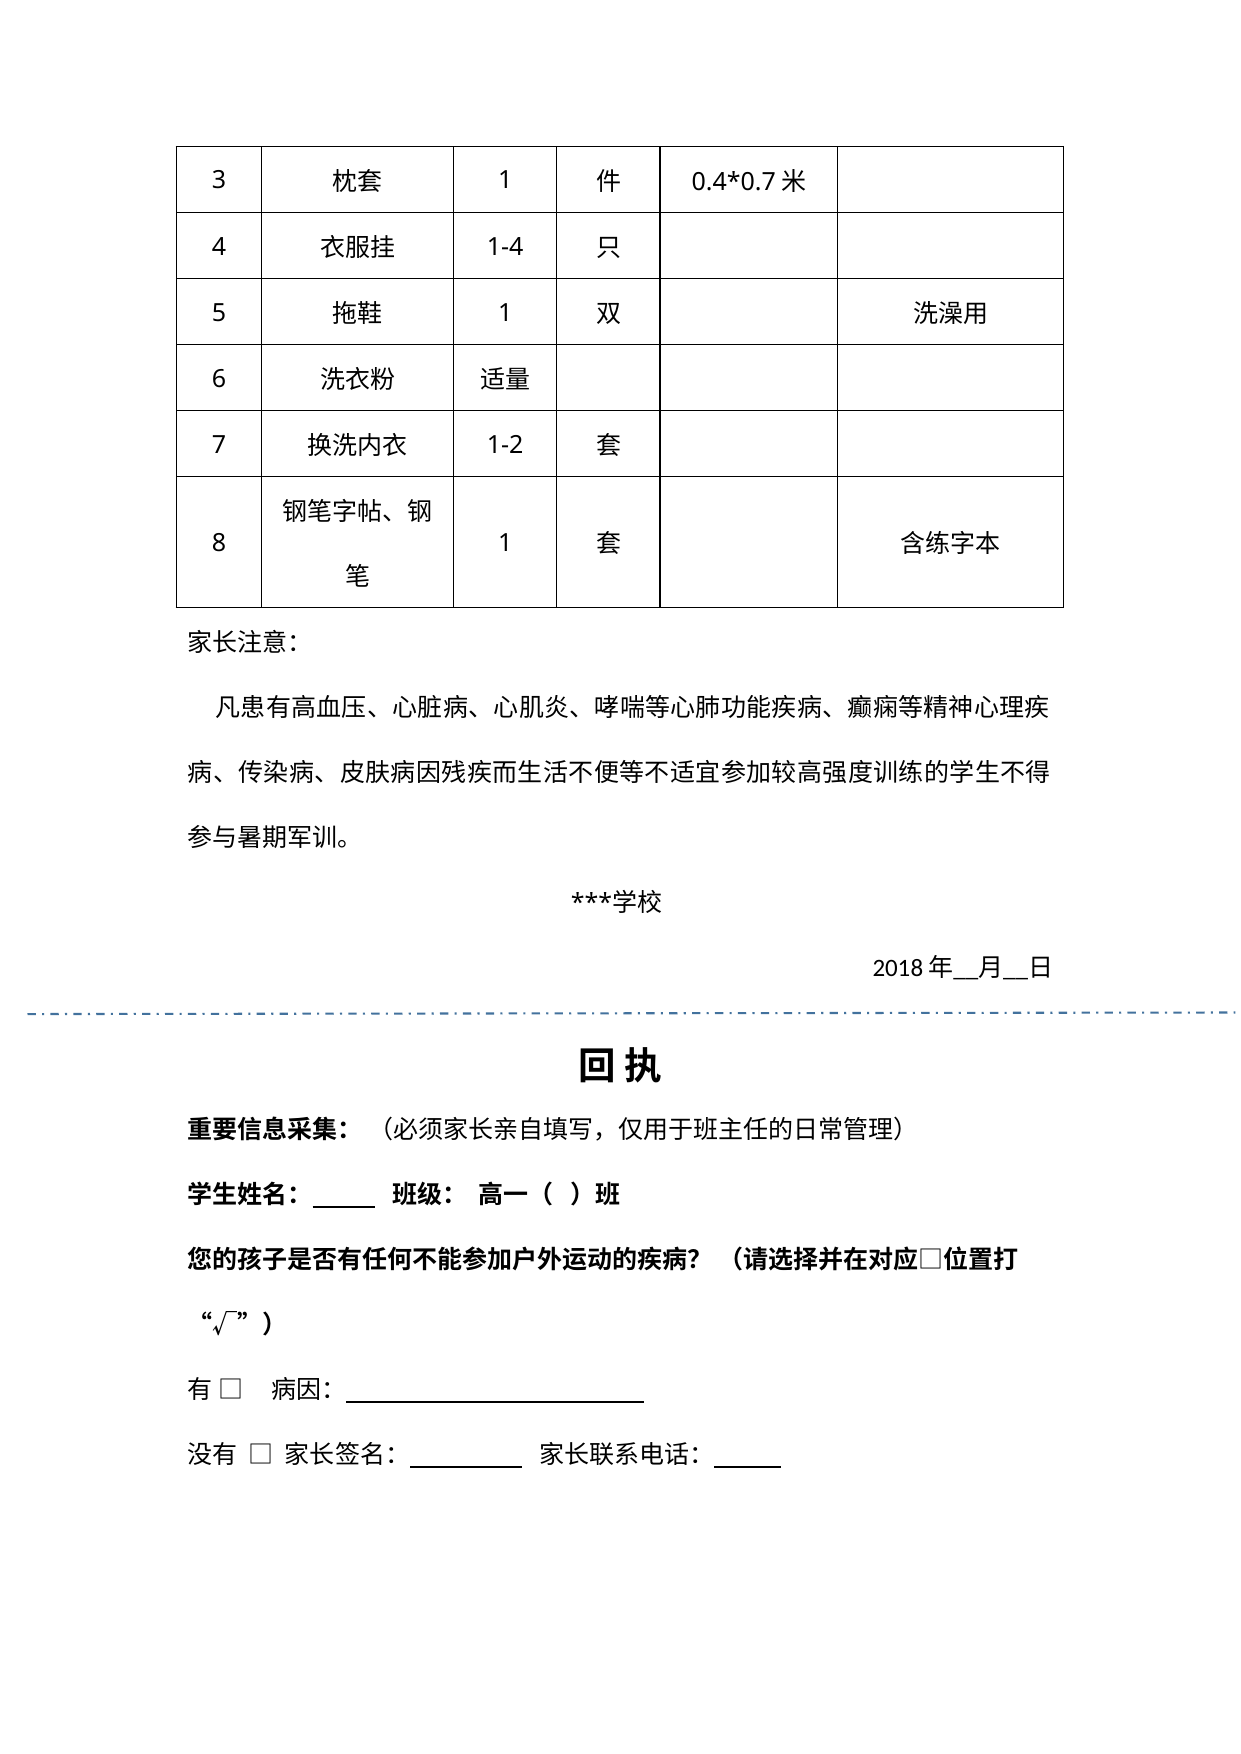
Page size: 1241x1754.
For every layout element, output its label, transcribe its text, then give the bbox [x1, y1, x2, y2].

table_cell 件 [557, 147, 659, 212]
table_cell [838, 213, 1063, 278]
text 2018年__月__日 [187, 933, 1053, 998]
table_cell 洗衣粉 [262, 345, 453, 410]
table_cell [838, 147, 1063, 212]
table_cell 拖鞋 [262, 279, 453, 344]
text 回 执 [187, 1031, 1053, 1096]
text 凡患有高血压、心脏病、心肌炎、哮喘等心肺功能疾病、癫痫等精神心理疾病、传染病、皮肤病因残疾而生活不便等不适宜参加较高强度训练的学生不得参与暑期军训。 [187, 673, 1053, 868]
table_cell 套 [557, 477, 659, 607]
text 您的孩子是否有任何不能参加户外运动的疾病？ （请选择并在对应□位置打“√”） [187, 1226, 1053, 1356]
table_cell [838, 411, 1063, 476]
table_cell 1-2 [454, 411, 556, 476]
table_cell 8 [177, 477, 261, 607]
table_cell 3 [177, 147, 261, 212]
table_cell [661, 411, 837, 476]
table_cell [661, 213, 837, 278]
table_cell 洗澡用 [838, 279, 1063, 344]
table_cell [661, 279, 837, 344]
table_cell [661, 345, 837, 410]
table_cell 只 [557, 213, 659, 278]
text 学生姓名： 班级： 高一（ ）班 [187, 1161, 1053, 1226]
text 有 □ 病因： [187, 1356, 1053, 1421]
table_cell 枕套 [262, 147, 453, 212]
table_cell 双 [557, 279, 659, 344]
table_cell 1-4 [454, 213, 556, 278]
table_cell 换洗内衣 [262, 411, 453, 476]
table_cell 6 [177, 345, 261, 410]
table_cell [838, 345, 1063, 410]
table_cell 1 [454, 279, 556, 344]
table_cell 适量 [454, 345, 556, 410]
text 重要信息采集： （必须家长亲自填写，仅用于班主任的日常管理） [187, 1096, 1053, 1161]
table_cell 0.4*0.7米 [661, 147, 837, 212]
table_cell 衣服挂 [262, 213, 453, 278]
table_cell 钢笔字帖、钢笔 [262, 477, 453, 607]
table_cell 套 [557, 411, 659, 476]
table_cell [661, 477, 837, 607]
table_cell 含练字本 [838, 477, 1063, 607]
text 家长注意： [187, 608, 1053, 673]
text ***学校 [187, 868, 1053, 933]
table_cell 4 [177, 213, 261, 278]
table_cell [557, 345, 659, 410]
table_cell 7 [177, 411, 261, 476]
table_cell 1 [454, 147, 556, 212]
table_cell 5 [177, 279, 261, 344]
table_cell 1 [454, 477, 556, 607]
text 没有 □ 家长签名： 家长联系电话： [187, 1421, 1053, 1486]
